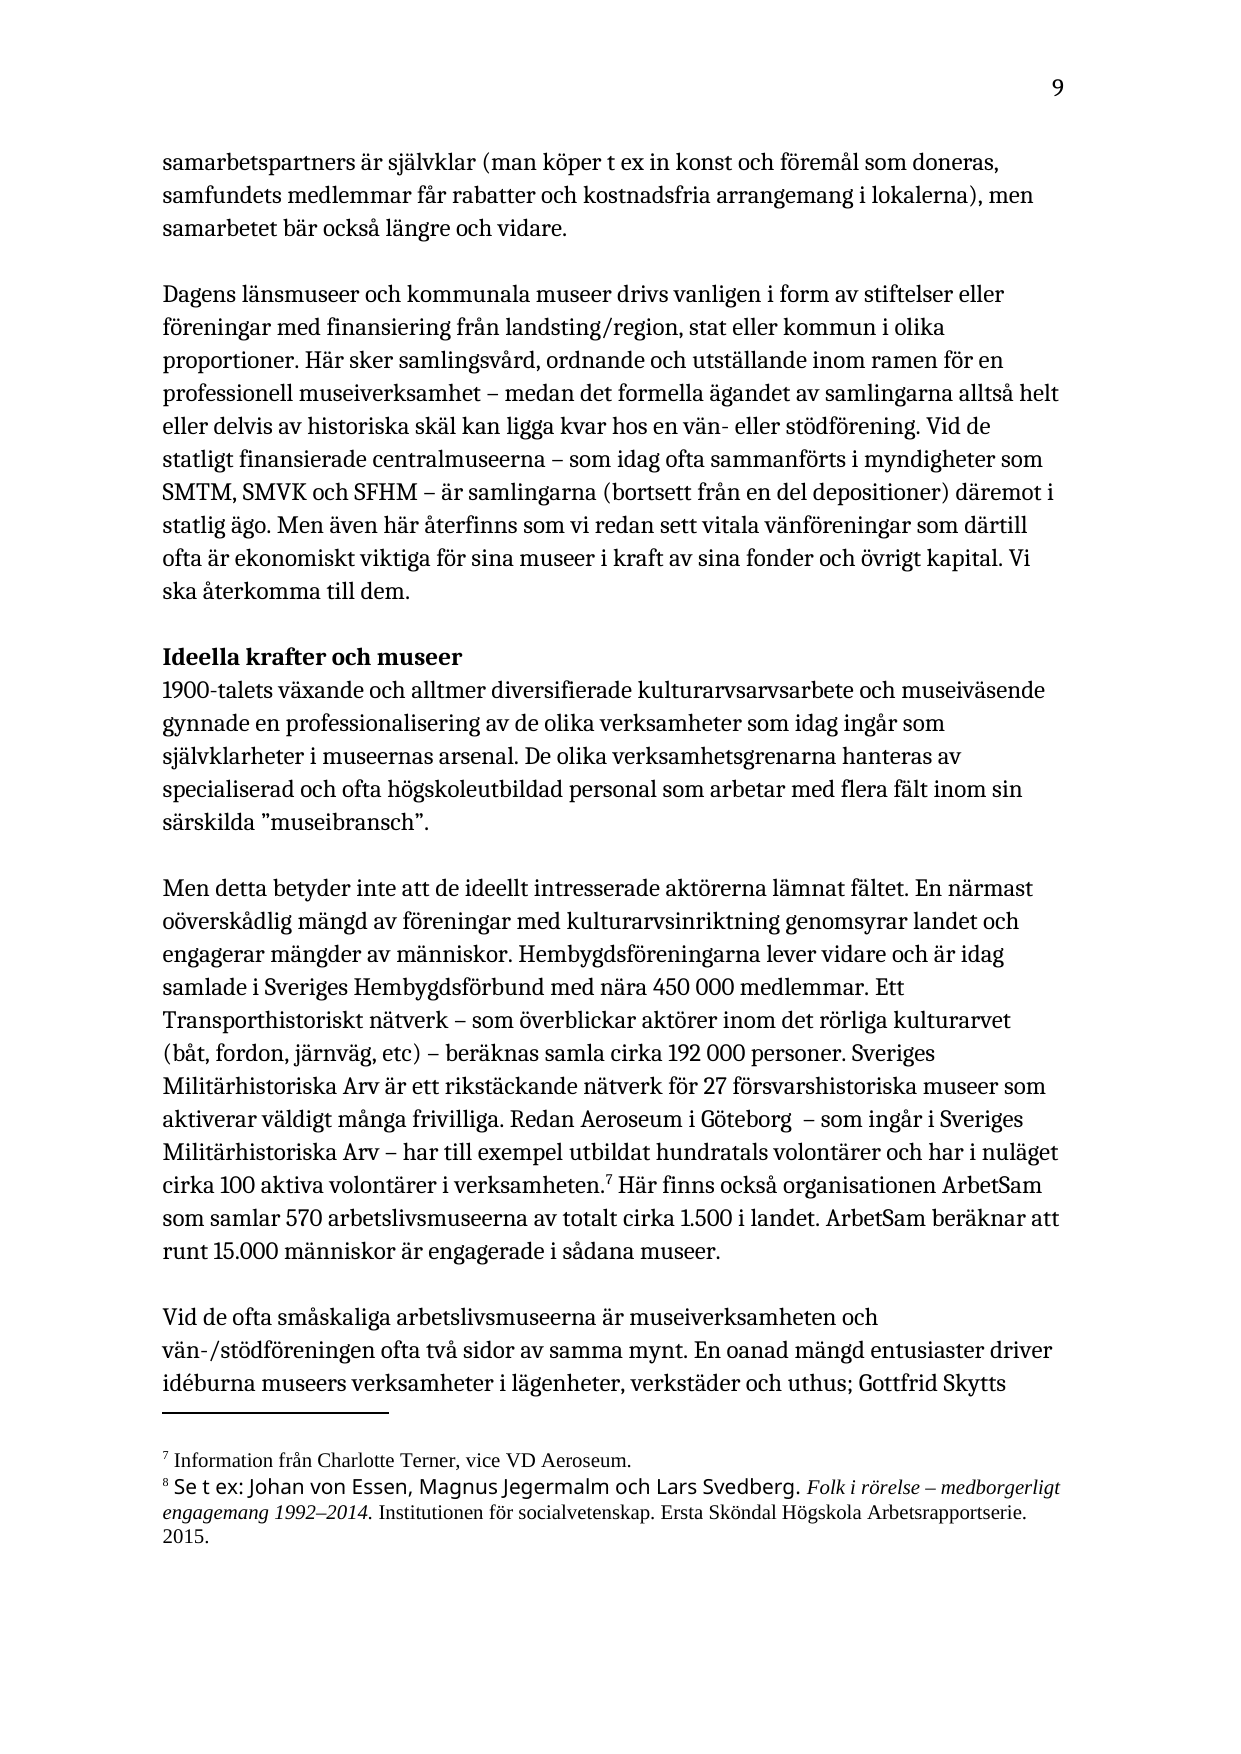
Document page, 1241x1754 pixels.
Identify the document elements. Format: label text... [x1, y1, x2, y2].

text 1900-talets växande och alltmer diversifierade kulturarvsarvsarbete och museiväsende gynnade en professionalisering av de olika verksamheter som idag ingår som självklarheter i museernas arsenal. De olika verksamhetsgrenarna hanteras av specialiserad och ofta högskoleutbildad personal som arbetar med flera fält inom sin särskilda ”museibransch”. [162, 676, 1064, 837]
text Ideella krafter och museer [162, 643, 1064, 672]
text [162, 1303, 1064, 1398]
text Dagens länsmuseer och kommunala museer drivs vanligen i form av stiftelser eller föreningar med finansiering från landsting/region, stat eller kommun i olika proportioner. Här sker samlingsvård, ordnande och utställande inom ramen för en professionell museiverksamhet – medan det formella ägandet av samlingarna alltså helt eller delvis av historiska skäl kan ligga kvar hos en vän- eller stödförening. Vid de statligt finansierade centralmuseerna – som idag ofta sammanförts i myndigheter som SMTM, SMVK och SFHM – är samlingarna (bortsett från en del depositioner) däremot i statlig ägo. Men även här återfinns som vi redan sett vitala vänföreningar som därtill ofta är ekonomiskt viktiga för sina museer i kraft av sina fonder och övrigt kapital. Vi ska återkomma till dem. [162, 280, 1064, 606]
text Men detta betyder inte att de ideellt intresserade aktörerna lämnat fältet. En närmast oöverskådlig mängd av föreningar med kulturarvsinriktning genomsyrar landet och engagerar mängder av människor. Hembygdsföreningarna lever vidare och är idag samlade i Sveriges Hembygdsförbund med nära 450 000 medlemmar. Ett Transporthistoriskt nätverk – som överblickar aktörer inom det rörliga kulturarvet (båt, fordon, järnväg, etc) – beräknas samla cirka 192 000 personer. Sveriges Militärhistoriska Arv är ett rikstäckande nätverk för 27 försvarshistoriska museer som aktiverar väldigt många frivilliga. Redan Aeroseum i Göteborg – som ingår i Sveriges Militärhistoriska Arv – har till exempel utbildat hundratals volontärer och har i nuläget cirka 100 aktiva volontärer i verksamheten. Här finns också organisationen ArbetSam som samlar 570 arbetslivsmuseerna av totalt cirka 1.500 i landet. ArbetSam beräknar att runt 15.000 människor är engagerade i sådana museer. [162, 874, 1064, 1266]
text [162, 148, 1064, 242]
